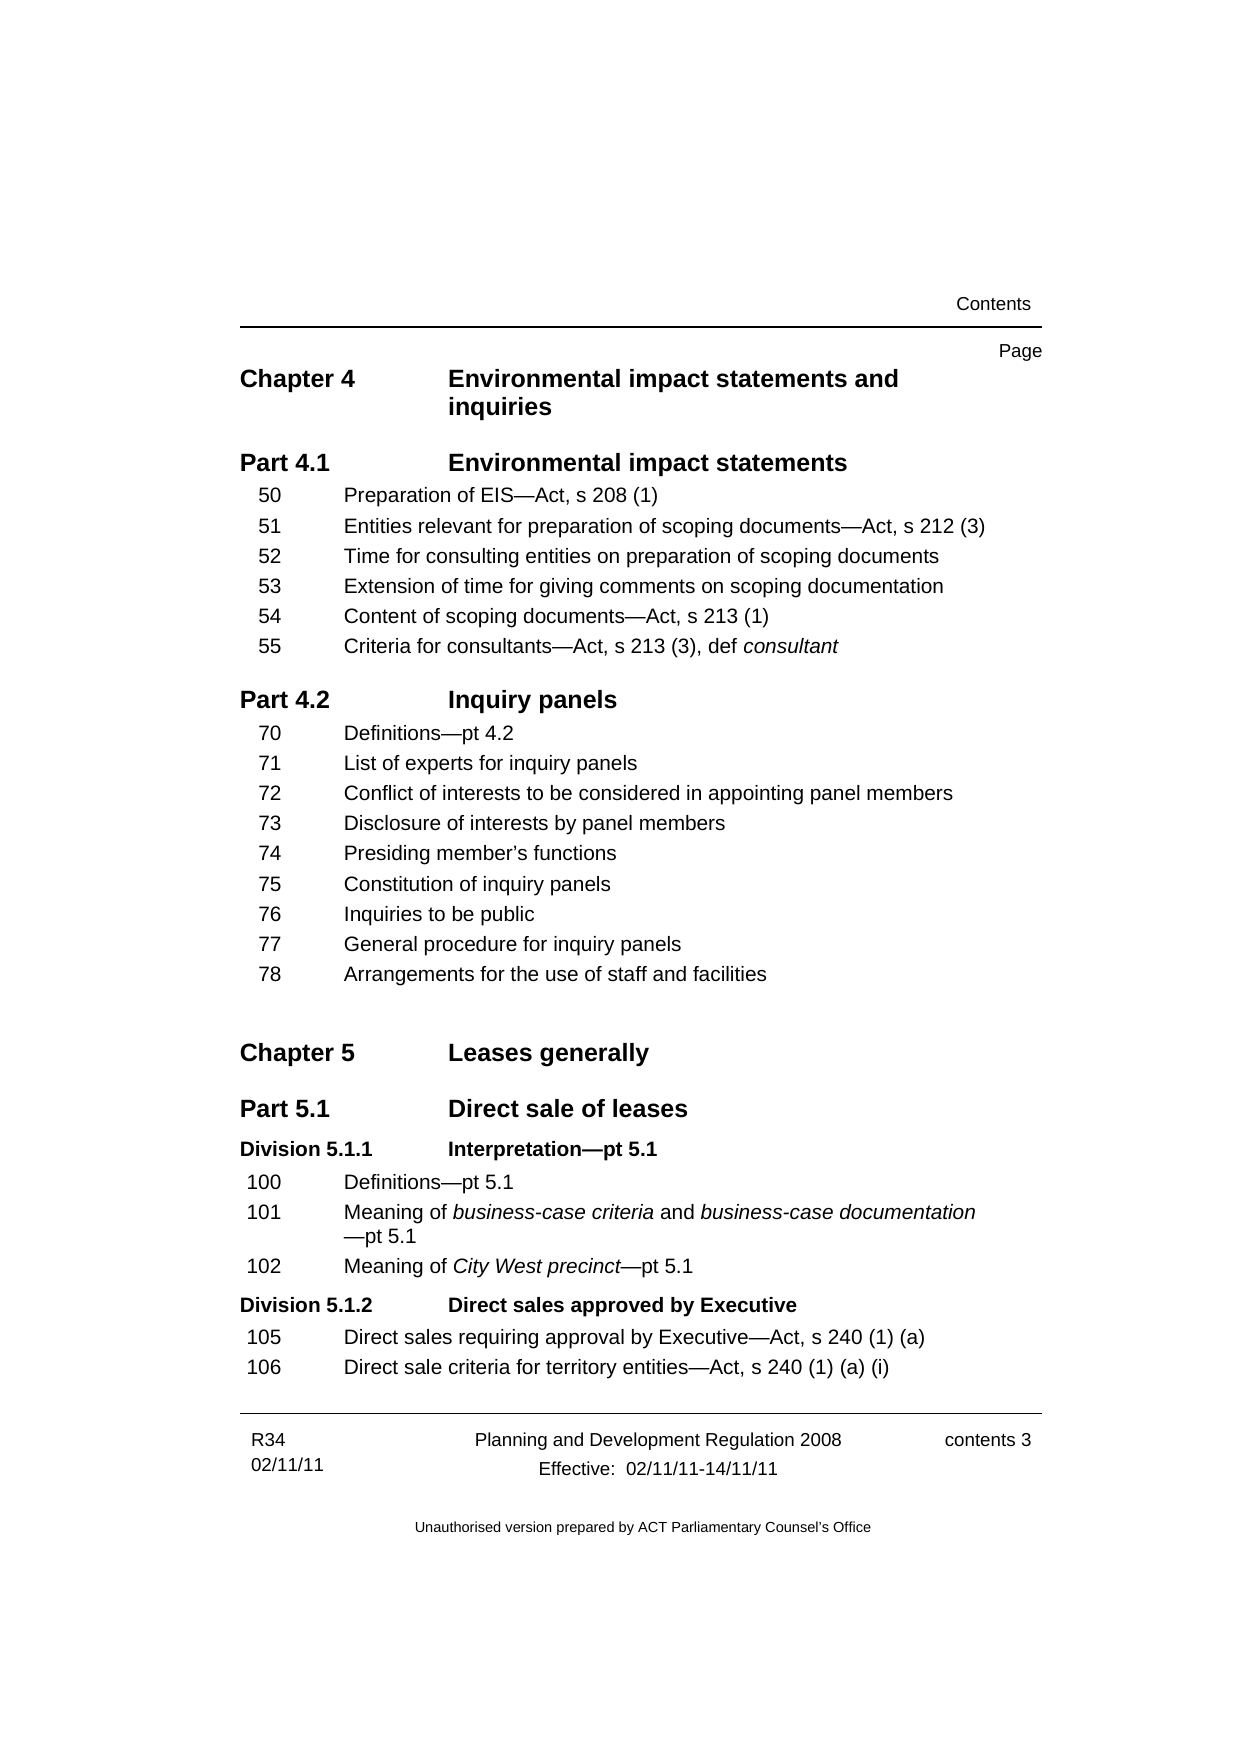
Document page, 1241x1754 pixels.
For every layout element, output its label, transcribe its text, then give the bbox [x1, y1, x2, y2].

text 51 Entities relevant for preparation of scoping documents—Act, s 212 (3) 29 [239, 513, 996, 537]
text 101 Meaning of business-case criteria and business-case documentation—pt 5.1 42 [239, 1200, 996, 1248]
text 55 Criteria for consultants—Act, s 213 (3), def consultant 34 [239, 634, 996, 658]
text 106 Direct sale criteria for territory entities—Act, s 240 (1) (a) (i) 45 [239, 1355, 996, 1379]
text 50 Preparation of EIS—Act, s 208 (1) 26 [239, 483, 996, 507]
text 74 Presiding member’s functions 37 [239, 841, 996, 865]
text 76 Inquiries to be public 38 [239, 902, 996, 926]
text 77 General procedure for inquiry panels 39 [239, 932, 996, 956]
text 105 Direct sales requiring approval by Executive—Act, s 240 (1) (a) 44 [239, 1325, 996, 1349]
text 102 Meaning of City West precinct—pt 5.1 43 [239, 1254, 996, 1278]
text 73 Disclosure of interests by panel members 36 [239, 811, 996, 835]
text 53 Extension of time for giving comments on scoping documentation 31 [239, 574, 996, 598]
text Part 4.2 Inquiry panels 35 [239, 685, 996, 714]
text 52 Time for consulting entities on preparation of scoping documents 30 [239, 544, 996, 568]
text 100 Definitions—pt 5.1 41 [239, 1169, 996, 1193]
text 71 List of experts for inquiry panels 35 [239, 751, 996, 774]
text 54 Content of scoping documents—Act, s 213 (1) 32 [239, 604, 996, 628]
text Part 5.1 Direct sale of leases 41 [239, 1094, 996, 1123]
text Part 4.1 Environmental impact statements 26 [239, 448, 996, 477]
text 70 Definitions—pt 4.2 35 [239, 720, 996, 744]
text Chapter 5 Leases generally 41 [239, 1038, 996, 1067]
text 78 Arrangements for the use of staff and facilities 40 [239, 962, 996, 986]
text 75 Constitution of inquiry panels 37 [239, 871, 996, 895]
text Division 5.1.2 Direct sales approved by Executive 44 [239, 1292, 996, 1316]
text 72 Conflict of interests to be considered in appointing panel members 36 [239, 781, 996, 805]
text Division 5.1.1 Interpretation—pt 5.1 41 [239, 1137, 996, 1161]
text Chapter 4 Environmental impact statements and inquiries 26 [239, 364, 996, 421]
